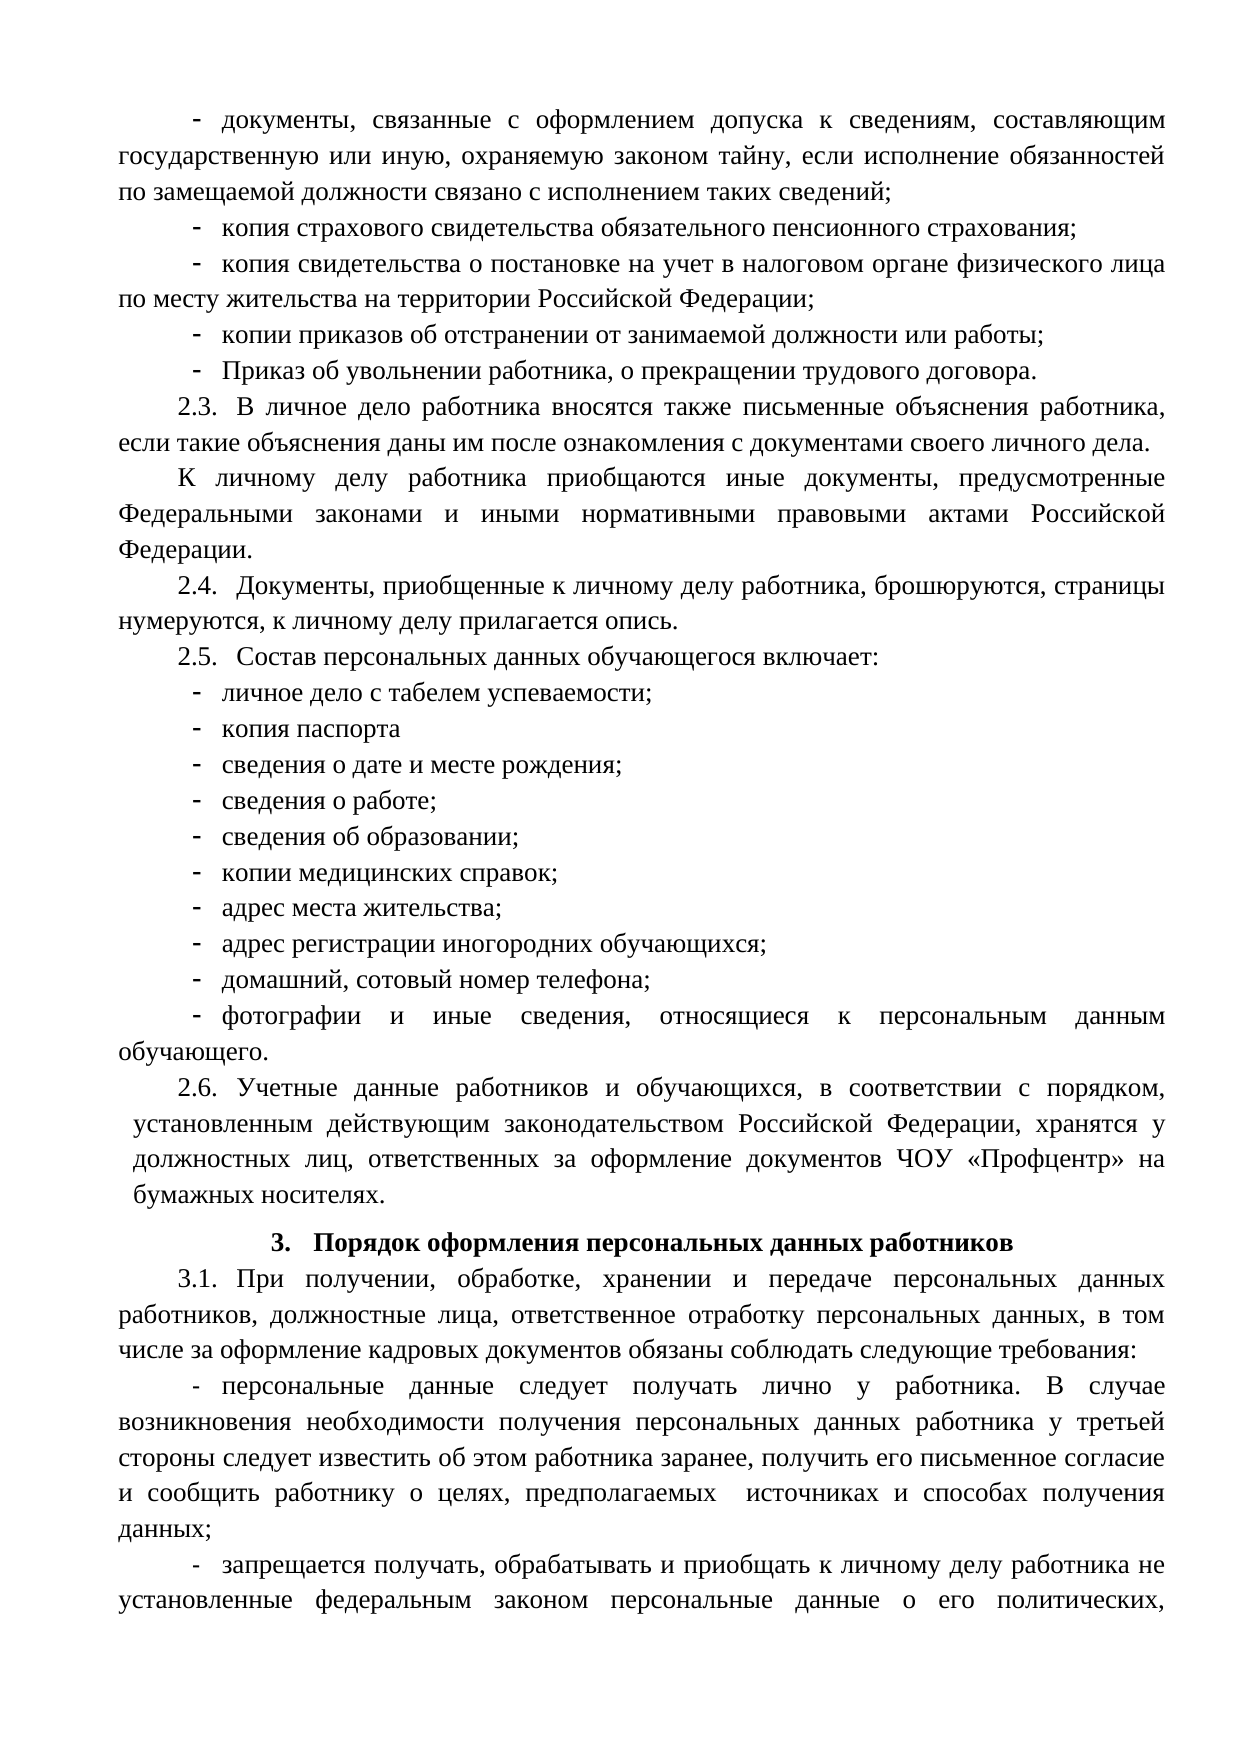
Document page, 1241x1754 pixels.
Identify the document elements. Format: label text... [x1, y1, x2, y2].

list копия страхового свидетельства обязательного пенсионного страхования; [118, 211, 1167, 242]
list В личное дело работника вносятся также письменные объяснения работника, если такие объяснения даны им после ознакомления с документами своего личного дела. [118, 390, 1167, 457]
list документы, связанные с оформлением допуска к сведениям, составляющим государственную или иную, охраняемую законом тайну, если исполнение обязанностей по замещаемой должности связано с исполнением таких сведений; [118, 103, 1167, 206]
list фотографии и иные сведения, относящиеся к персональным данным обучающего. [118, 999, 1167, 1066]
list Состав персональных данных обучающегося включает: [133, 640, 1167, 671]
list копии медицинских справок; [118, 856, 1167, 887]
list К личному делу работника приобщаются иные документы, предусмотренные Федеральными законами и иными нормативными правовыми актами Российской Федерации. [118, 462, 1167, 564]
list копия свидетельства о постановке на учет в налоговом органе физического лица по месту жительства на территории Российской Федерации; [118, 247, 1167, 314]
subtitle Порядок оформления персональных данных работников [118, 1226, 1167, 1257]
list адрес места жительства; [118, 892, 1167, 923]
list сведения об образовании; [118, 820, 1167, 851]
list Документы, приобщенные к личному делу работника, брошюруются, страницы нумеруются, к личному делу прилагается опись. [118, 569, 1167, 636]
list копия паспорта [118, 712, 1167, 743]
list сведения о работе; [118, 784, 1167, 815]
list копии приказов об отстранении от занимаемой должности или работы; [118, 318, 1167, 349]
list персональные данные следует получать лично у работника. В случае возникновения необходимости получения персональных данных работника у третьей стороны следует известить об этом работника заранее, получить его письменное согласие и сообщить работнику о целях, предполагаемых источниках и способах получения данных; [118, 1369, 1167, 1543]
list Приказ об увольнении работника, о прекращении трудового договора. [118, 354, 1167, 385]
list адрес регистрации иногородних обучающихся; [118, 927, 1167, 959]
list При получении, обработке, хранении и передаче персональных данных работников, должностные лица, ответственное отработку персональных данных, в том числе за оформление кадровых документов обязаны соблюдать следующие требования: [118, 1262, 1167, 1365]
list сведения о дате и месте рождения; [118, 748, 1167, 779]
list личное дело с табелем успеваемости; [118, 676, 1167, 707]
list Учетные данные работников и обучающихся, в соответствии с порядком, установленным действующим законодательством Российской Федерации, хранятся у должностных лиц, ответственных за оформление документов ЧОУ «Профцентр» на бумажных носителях. [133, 1071, 1167, 1209]
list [118, 1548, 1167, 1615]
list домашний, сотовый номер телефона; [118, 963, 1167, 995]
